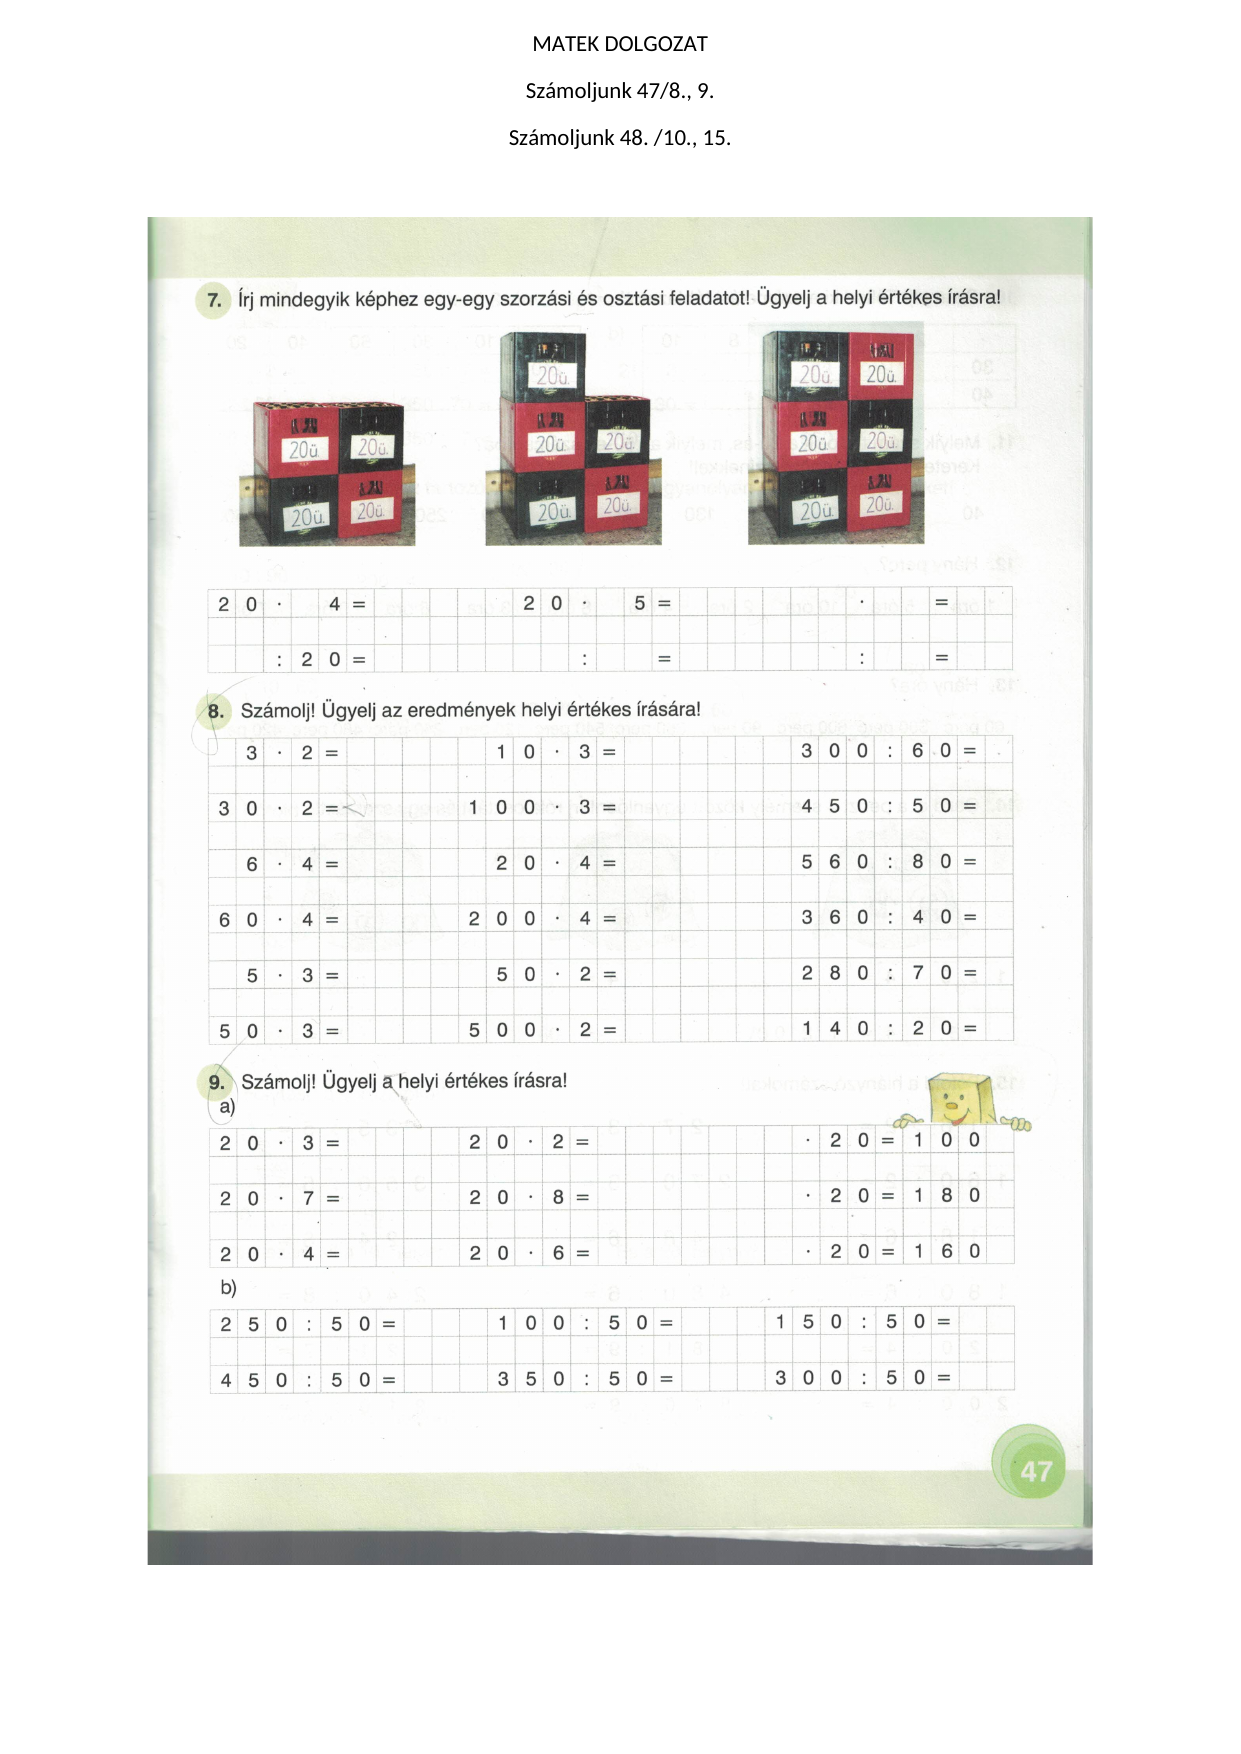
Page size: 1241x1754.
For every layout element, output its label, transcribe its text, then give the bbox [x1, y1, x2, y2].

picture [147, 217, 1093, 1565]
text Számoljunk 47/8., 9. [148, 76, 1092, 104]
text MATEK DOLGOZAT [148, 29, 1092, 58]
text Számoljunk 48. /10., 15. [148, 123, 1092, 151]
